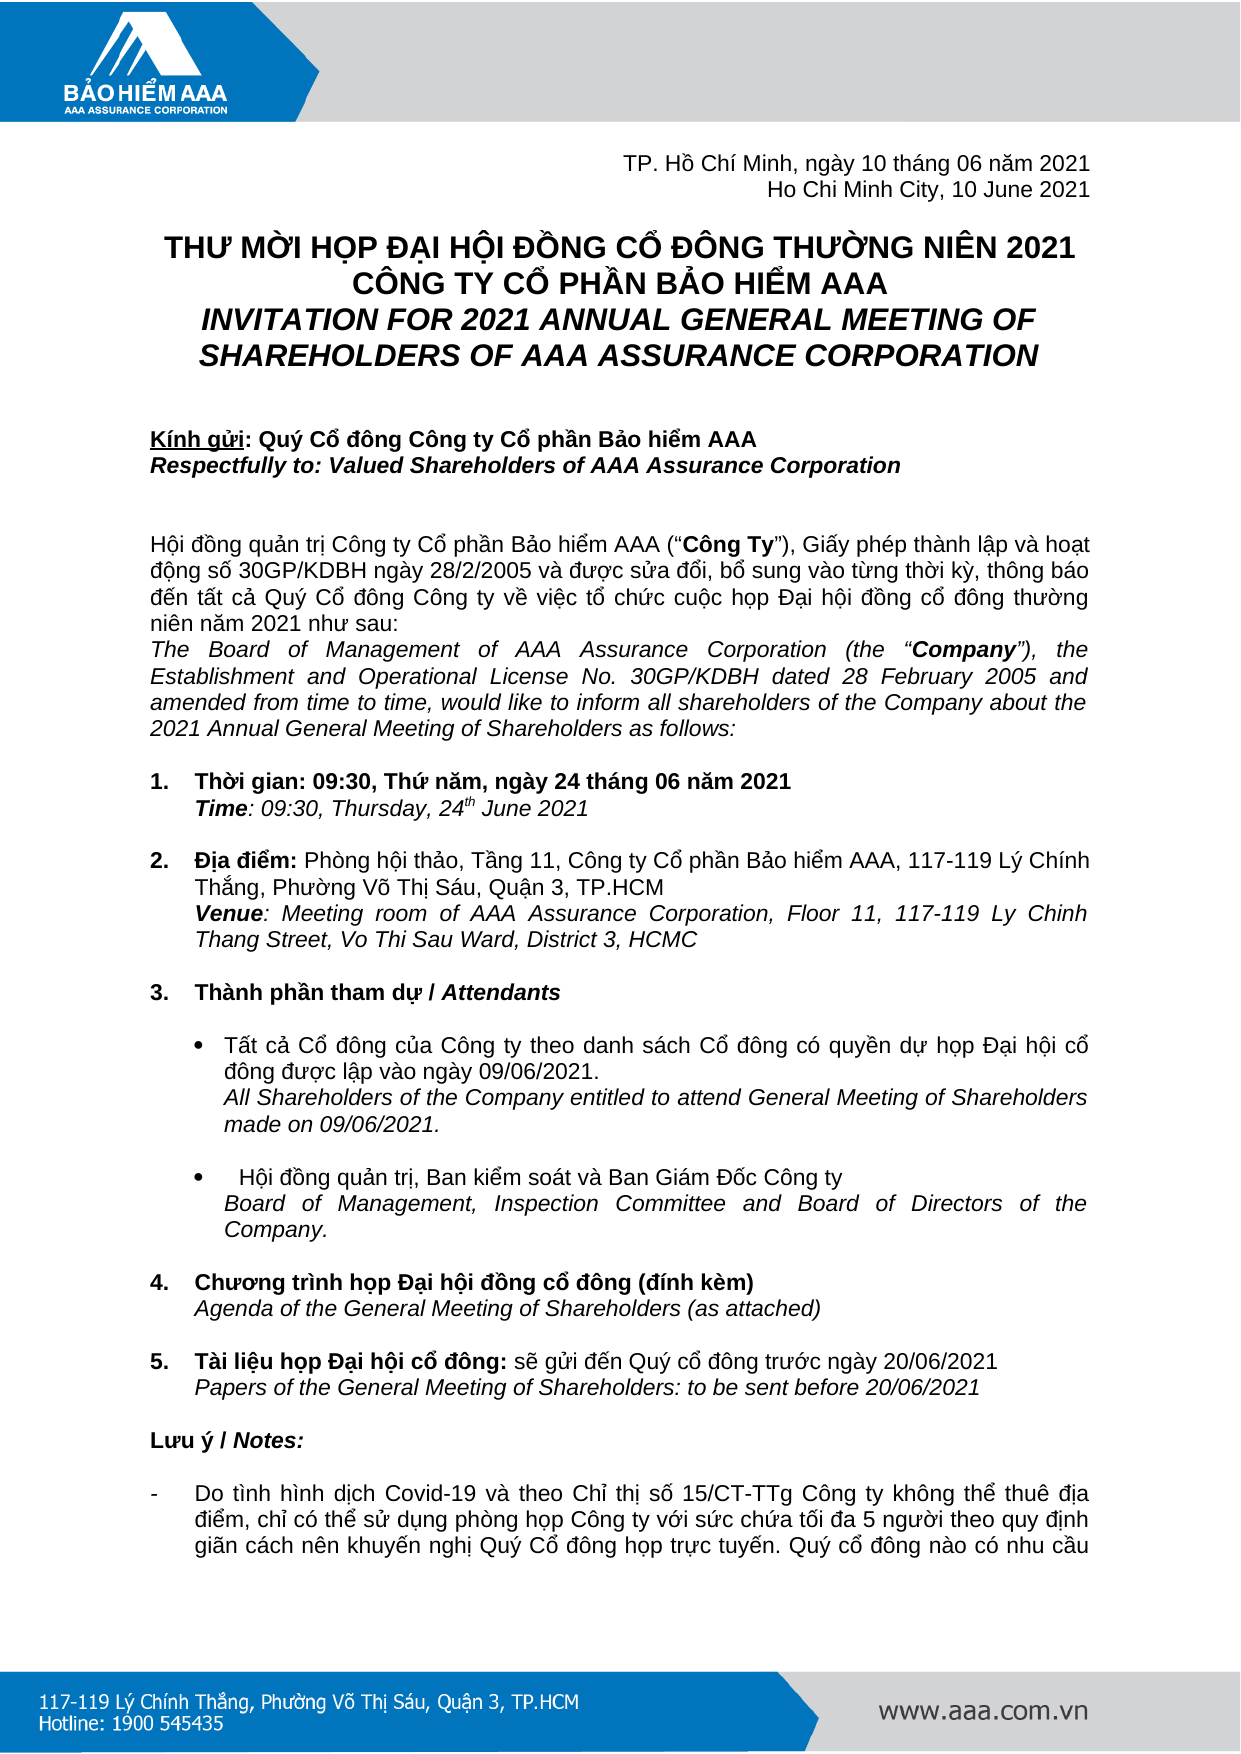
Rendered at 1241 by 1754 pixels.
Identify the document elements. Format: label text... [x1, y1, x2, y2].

text CÔNG TY CỔ PHẦN BẢO HIỂM AAA [150, 265, 1090, 301]
list Chương trình họp Đại hội đồng cổ đông (đính kèm) [150, 1269, 1090, 1295]
text Lưu ý / Notes: [150, 1427, 1090, 1453]
text Respectfully to: Valued Shareholders of AAA Assurance Corporation [150, 452, 1090, 478]
text THƯ MỜI HỌP ĐẠI HỘI ĐỒNG CỔ ĐÔNG THƯỜNG NIÊN 2021 [150, 229, 1090, 265]
text Ho Chi Minh City, 10 June 2021 [150, 176, 1090, 203]
list Địa điểm: Phòng hội thảo, Tầng 11, Công ty Cổ phần Bảo hiểm AAA, 117-119 Lý Chính Thắng, Phường Võ Thị Sáu, Quận 3, TP.HCM [150, 847, 1090, 900]
list Tài liệu họp Đại hội cổ đông: sẽ gửi đến Quý cổ đông trước ngày 20/06/2021 [150, 1348, 1090, 1374]
text Venue: Meeting room of AAA Assurance Corporation, Floor 11, 117-119 Ly Chinh Thang Street, Vo Thi Sau Ward, District 3, HCMC [194, 900, 1090, 953]
list Thời gian: 09:30, Thứ năm, ngày 24 tháng 06 năm 2021 [150, 768, 1090, 794]
picture [0, 2, 1241, 122]
text Papers of the General Meeting of Shareholders: to be sent before 20/06/2021 [194, 1374, 1090, 1401]
list Tất cả Cổ đông của Công ty theo danh sách Cổ đông có quyền dự họp Đại hội cổ đông được lập vào ngày 09/06/2021. [194, 1032, 1090, 1084]
text Agenda of the General Meeting of Shareholders (as attached) [194, 1295, 1090, 1322]
picture [0, 1671, 1241, 1753]
text The Board of Management of AAA Assurance Corporation (the “Company”), the Establishment and Operational License No. 30GP/KDBH dated 28 February 2005 and amended from time to time, would like to inform all shareholders of the Company about the 2021 Annual General Meeting of Shareholders as follows: [150, 636, 1090, 742]
text Hội đồng quản trị Công ty Cổ phần Bảo hiểm AAA (“Công Ty”), Giấy phép thành lập và hoạt động số 30GP/KDBH ngày 28/2/2005 và được sửa đổi, bổ sung vào từng thời kỳ, thông báo đến tất cả Quý Cổ đông Công ty về việc tổ chức cuộc họp Đại hội đồng cổ đông thường niên năm 2021 như sau: [150, 531, 1090, 636]
list Thành phần tham dự / Attendants [150, 979, 1090, 1005]
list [150, 1480, 1090, 1559]
list Hội đồng quản trị, Ban kiểm soát và Ban Giám Đốc Công ty [194, 1163, 1090, 1190]
text All Shareholders of the Company entitled to attend General Meeting of Shareholders made on 09/06/2021. [224, 1084, 1090, 1137]
text Time: 09:30, Thursday, 24th June 2021 [194, 794, 1090, 821]
text INVITATION FOR 2021 ANNUAL GENERAL MEETING OF SHAREHOLDERS OF AAA ASSURANCE CORPORATION [150, 301, 1090, 373]
text Board of Management, Inspection Committee and Board of Directors of the Company. [224, 1190, 1090, 1242]
text Kính gửi: Quý Cổ đông Công ty Cổ phần Bảo hiểm AAA [150, 426, 1090, 452]
text TP. Hồ Chí Minh, ngày 10 tháng 06 năm 2021 [150, 150, 1090, 176]
